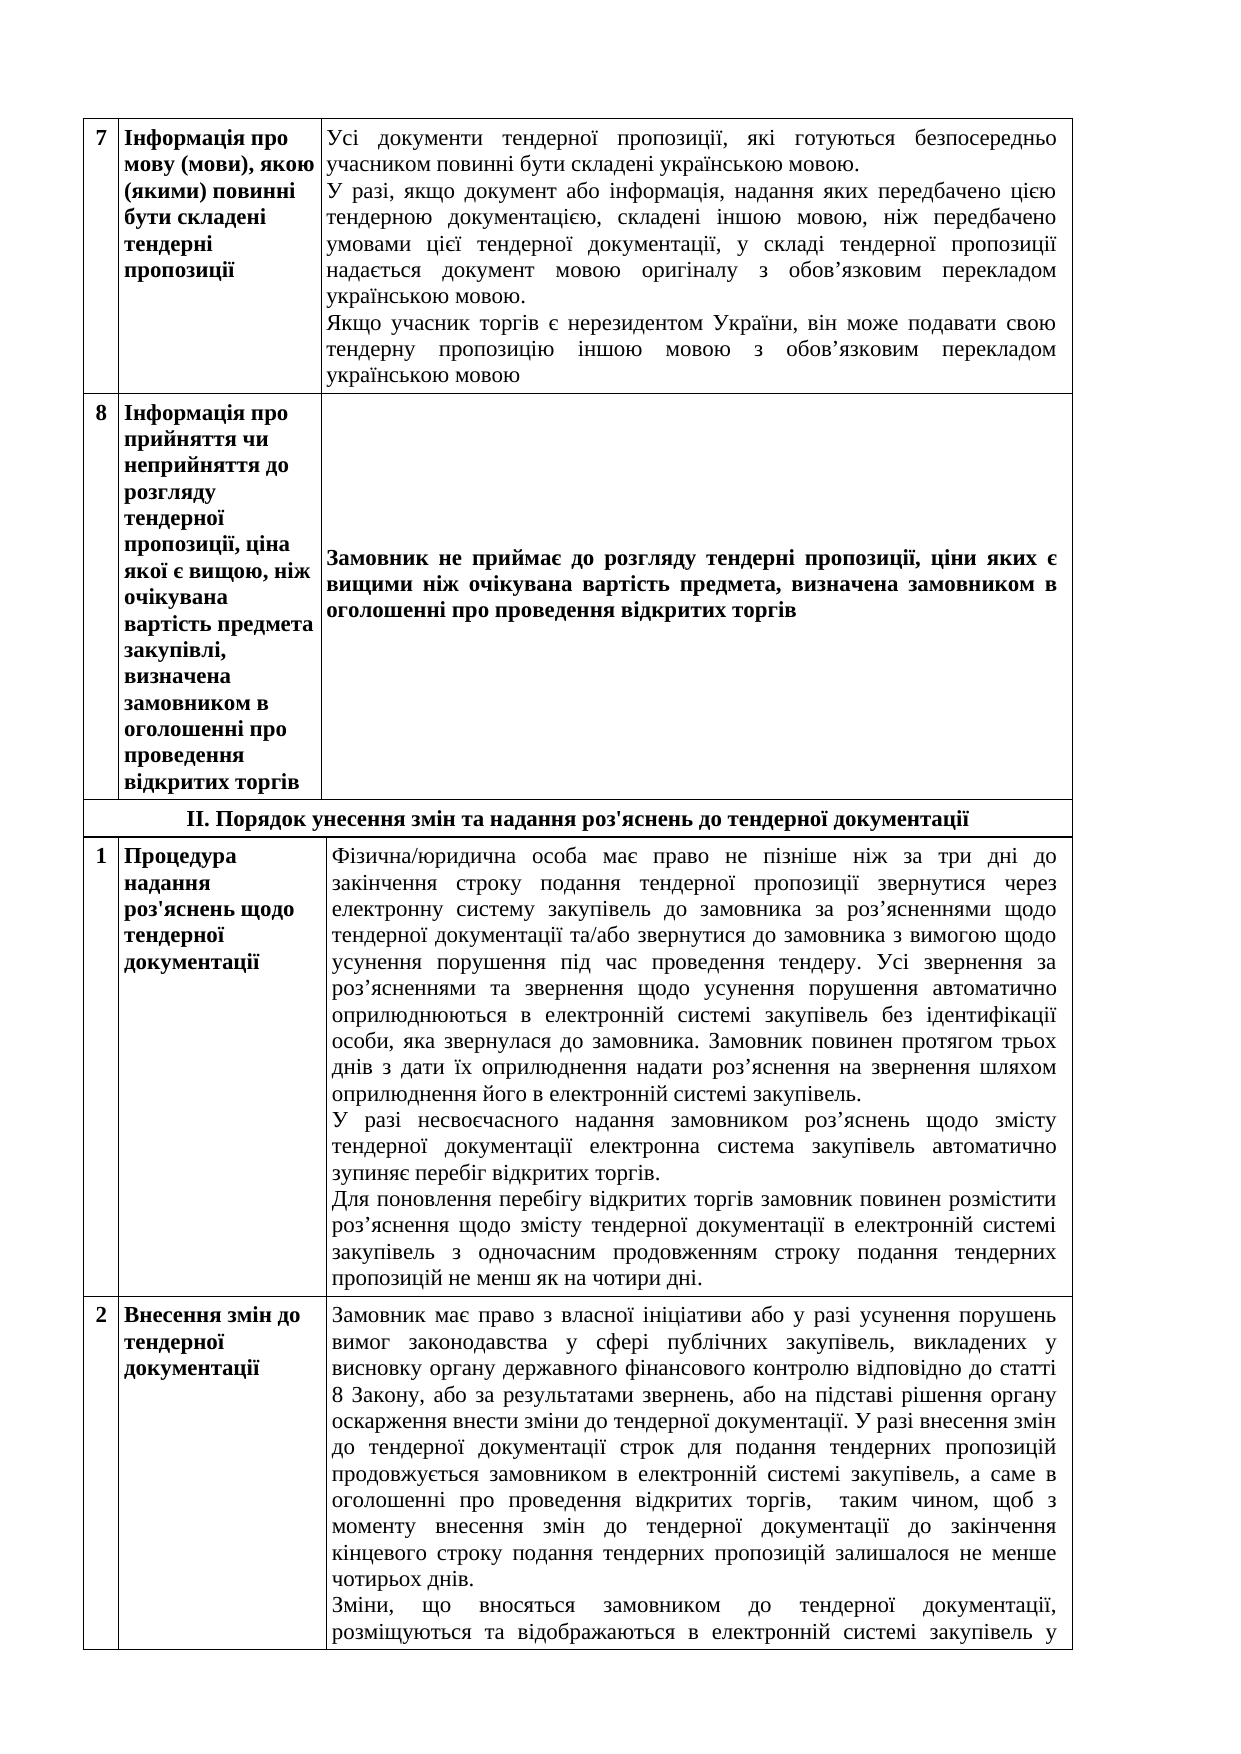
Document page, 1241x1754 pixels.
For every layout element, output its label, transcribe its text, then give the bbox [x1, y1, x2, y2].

table_cell 8 [84, 394, 118, 799]
table_cell Усі документи тендерної пропозиції, які готуються безпосередньо учасником повинні бути складені українською мовою. У разі, якщо документ або інформація, надання яких передбачено цією тендерною документацією, складені іншою мовою, ніж передбачено умовами цієї тендерної документації, у складі тендерної пропозиції надається документ мовою оригіналу з обов’язковим перекладом українською мовою. Якщо учасник торгів є нерезидентом України, він може подавати свою тендерну пропозицію іншою мовою з обов’язковим перекладом українською мовою [322, 119, 1072, 393]
table_cell 7 [84, 119, 118, 393]
table_cell 1 [84, 838, 118, 1296]
table_cell II. Порядок унесення змін та надання роз'яснень до тендерної документації [84, 800, 1072, 836]
table_cell 2 [84, 1297, 118, 1649]
table_cell Процедура надання роз'яснень щодо тендерної документації [119, 838, 326, 1296]
table_cell Інформація про прийняття чи неприйняття до розгляду тендерної пропозиції, ціна якої є вищою, ніж очікувана вартість предмета закупівлі, визначена замовником в оголошенні про проведення відкритих торгів [119, 394, 321, 799]
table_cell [327, 1297, 1072, 1649]
table_cell Інформація про мову (мови), якою (якими) повинні бути складені тендерні пропозиції [119, 119, 321, 393]
table_cell Замовник не приймає до розгляду тендерні пропозиції, ціни яких є вищими ніж очікувана вартість предмета, визначена замовником в оголошенні про проведення відкритих торгів [322, 394, 1072, 799]
table_cell Фізична/юридична особа має право не пізніше ніж за три дні до закінчення строку подання тендерної пропозиції звернутися через електронну систему закупівель до замовника за роз’ясненнями щодо тендерної документації та/або звернутися до замовника з вимогою щодо усунення порушення під час проведення тендеру. Усі звернення за роз’ясненнями та звернення щодо усунення порушення автоматично оприлюднюються в електронній системі закупівель без ідентифікації особи, яка звернулася до замовника. Замовник повинен протягом трьох днів з дати їх оприлюднення надати роз’яснення на звернення шляхом оприлюднення його в електронній системі закупівель. У разі несвоєчасного надання замовником роз’яснень щодо змісту тендерної документації електронна система закупівель автоматично зупиняє перебіг відкритих торгів. Для поновлення перебігу відкритих торгів замовник повинен розмістити роз’яснення щодо змісту тендерної документації в електронній системі закупівель з одночасним продовженням строку подання тендерних пропозицій не менш як на чотири дні. [327, 838, 1072, 1296]
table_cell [119, 1297, 326, 1649]
